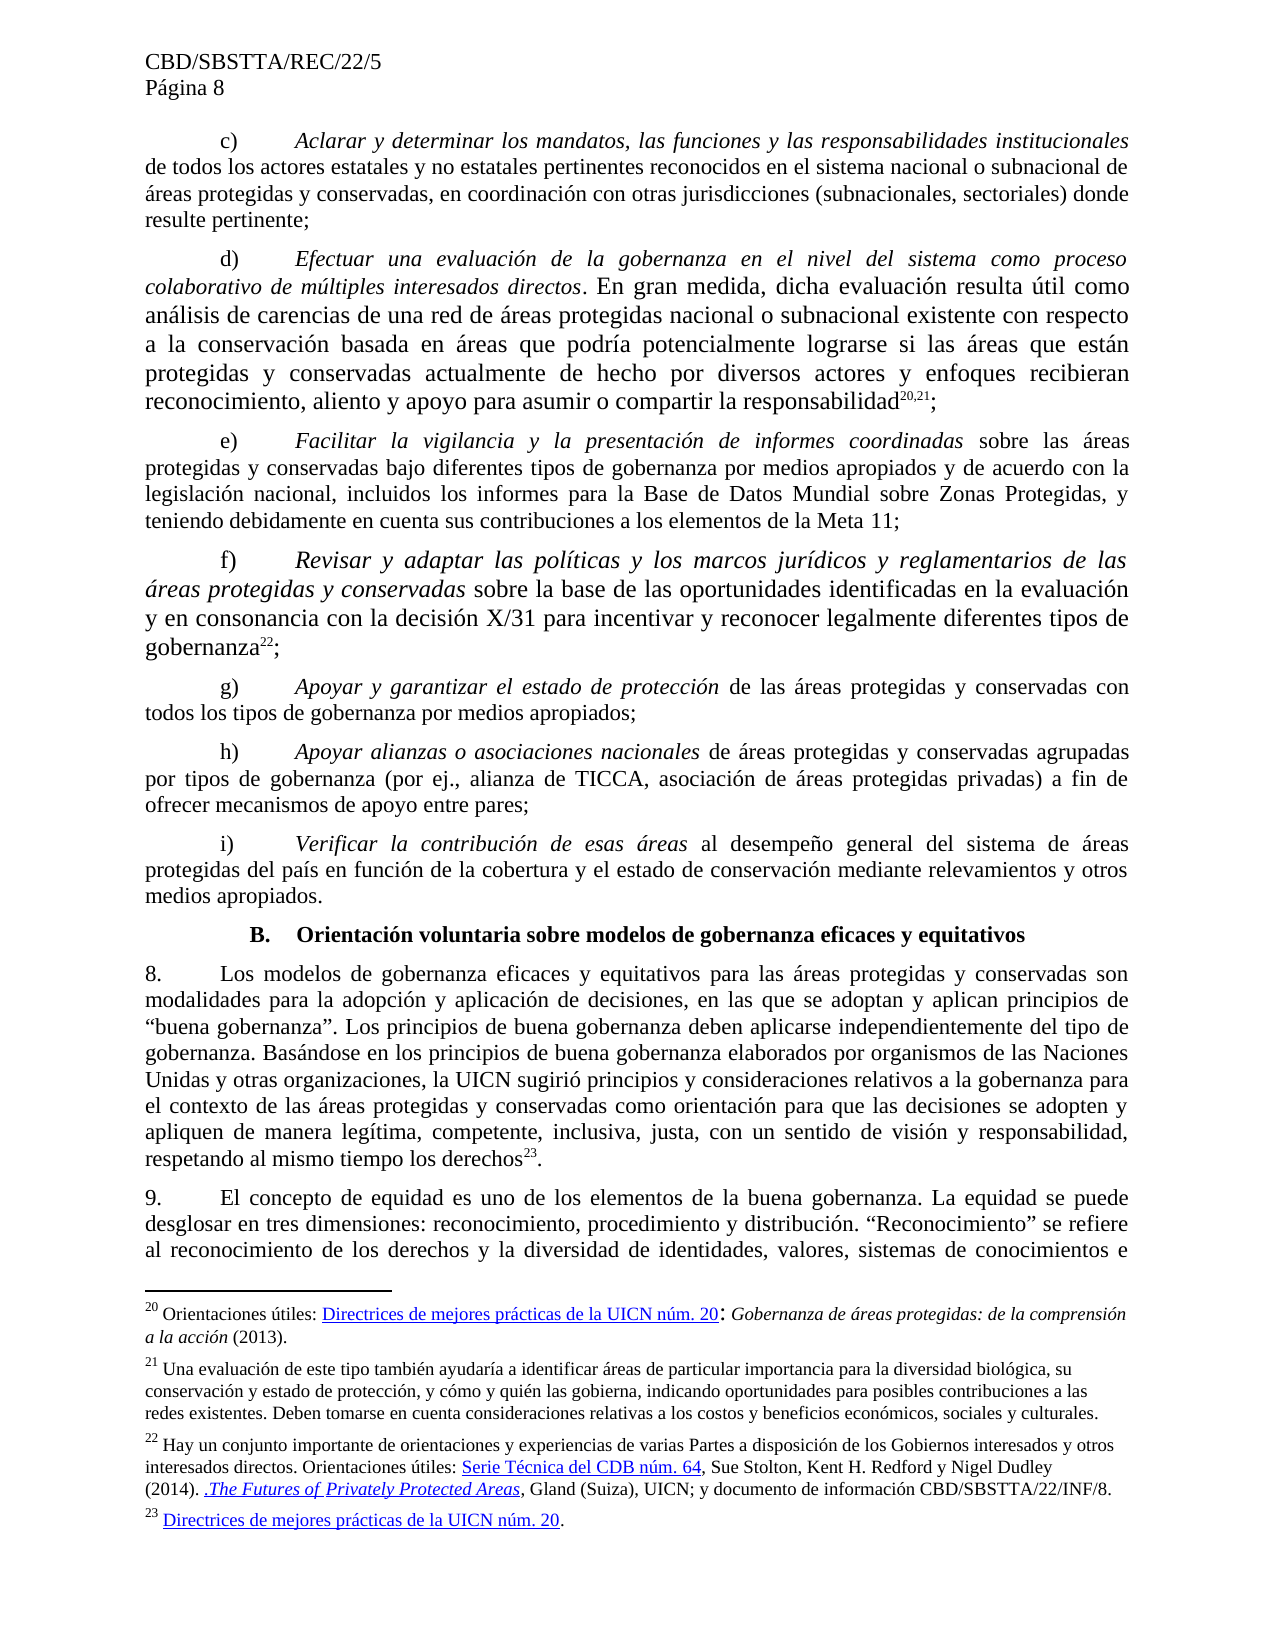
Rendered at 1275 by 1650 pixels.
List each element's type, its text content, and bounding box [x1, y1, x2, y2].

text 8. Los modelos de gobernanza eficaces y equitativos para las áreas protegidas y conservadas son modalidades para la adopción y aplicación de decisiones, en las que se adoptan y aplican principios de “buena gobernanza”. Los principios de buena gobernanza deben aplicarse independientemente del tipo de gobernanza. Basándose en los principios de buena gobernanza elaborados por organismos de las Naciones Unidas y otras organizaciones, la UICN sugirió principios y consideraciones relativos a la gobernanza para el contexto de las áreas protegidas y conservadas como orientación para que las decisiones se adopten y apliquen de manera legítima, competente, inclusiva, justa, con un sentido de visión y responsabilidad, respetando al mismo tiempo los derechos. [145, 960, 1130, 1171]
text f) Revisar y adaptar las políticas y los marcos jurídicos y reglamentarios de las áreas protegidas y conservadas sobre la base de las oportunidades identificadas en la evaluación y en consonancia con la decisión X/31 para incentivar y reconocer legalmente diferentes tipos de gobernanza; [145, 546, 1130, 661]
text d) Efectuar una evaluación de la gobernanza en el nivel del sistema como proceso colaborativo de múltiples interesados directos. En gran medida, dicha evaluación resulta útil como análisis de carencias de una red de áreas protegidas nacional o subnacional existente con respecto a la conservación basada en áreas que podría potencialmente lograrse si las áreas que están protegidas y conservadas actualmente de hecho por diversos actores y enfoques recibieran reconocimiento, aliento y apoyo para asumir o compartir la responsabilidad,; [145, 245, 1130, 415]
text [145, 1183, 1130, 1263]
text g) Apoyar y garantizar el estado de protección de las áreas protegidas y conservadas con todos los tipos de gobernanza por medios apropiados; [145, 673, 1130, 726]
subtitle B. Orientación voluntaria sobre modelos de gobernanza eficaces y equitativos [145, 921, 1130, 948]
text i) Verificar la contribución de esas áreas al desempeño general del sistema de áreas protegidas del país en función de la cobertura y el estado de conservación mediante relevamientos y otros medios apropiados. [145, 830, 1130, 909]
text e) Facilitar la vigilancia y la presentación de informes coordinadas sobre las áreas protegidas y conservadas bajo diferentes tipos de gobernanza por medios apropiados y de acuerdo con la legislación nacional, incluidos los informes para la Base de Datos Mundial sobre Zonas Protegidas, y teniendo debidamente en cuenta sus contribuciones a los elementos de la Meta 11; [145, 428, 1130, 533]
text c) Aclarar y determinar los mandatos, las funciones y las responsabilidades institucionales de todos los actores estatales y no estatales pertinentes reconocidos en el sistema nacional o subnacional de áreas protegidas y conservadas, en coordinación con otras jurisdicciones (subnacionales, sectoriales) donde resulte pertinente; [145, 127, 1130, 232]
text h) Apoyar alianzas o asociaciones nacionales de áreas protegidas y conservadas agrupadas por tipos de gobernanza (por ej., alianza de TICCA, asociación de áreas protegidas privadas) a fin de ofrecer mecanismos de apoyo entre pares; [145, 738, 1130, 817]
